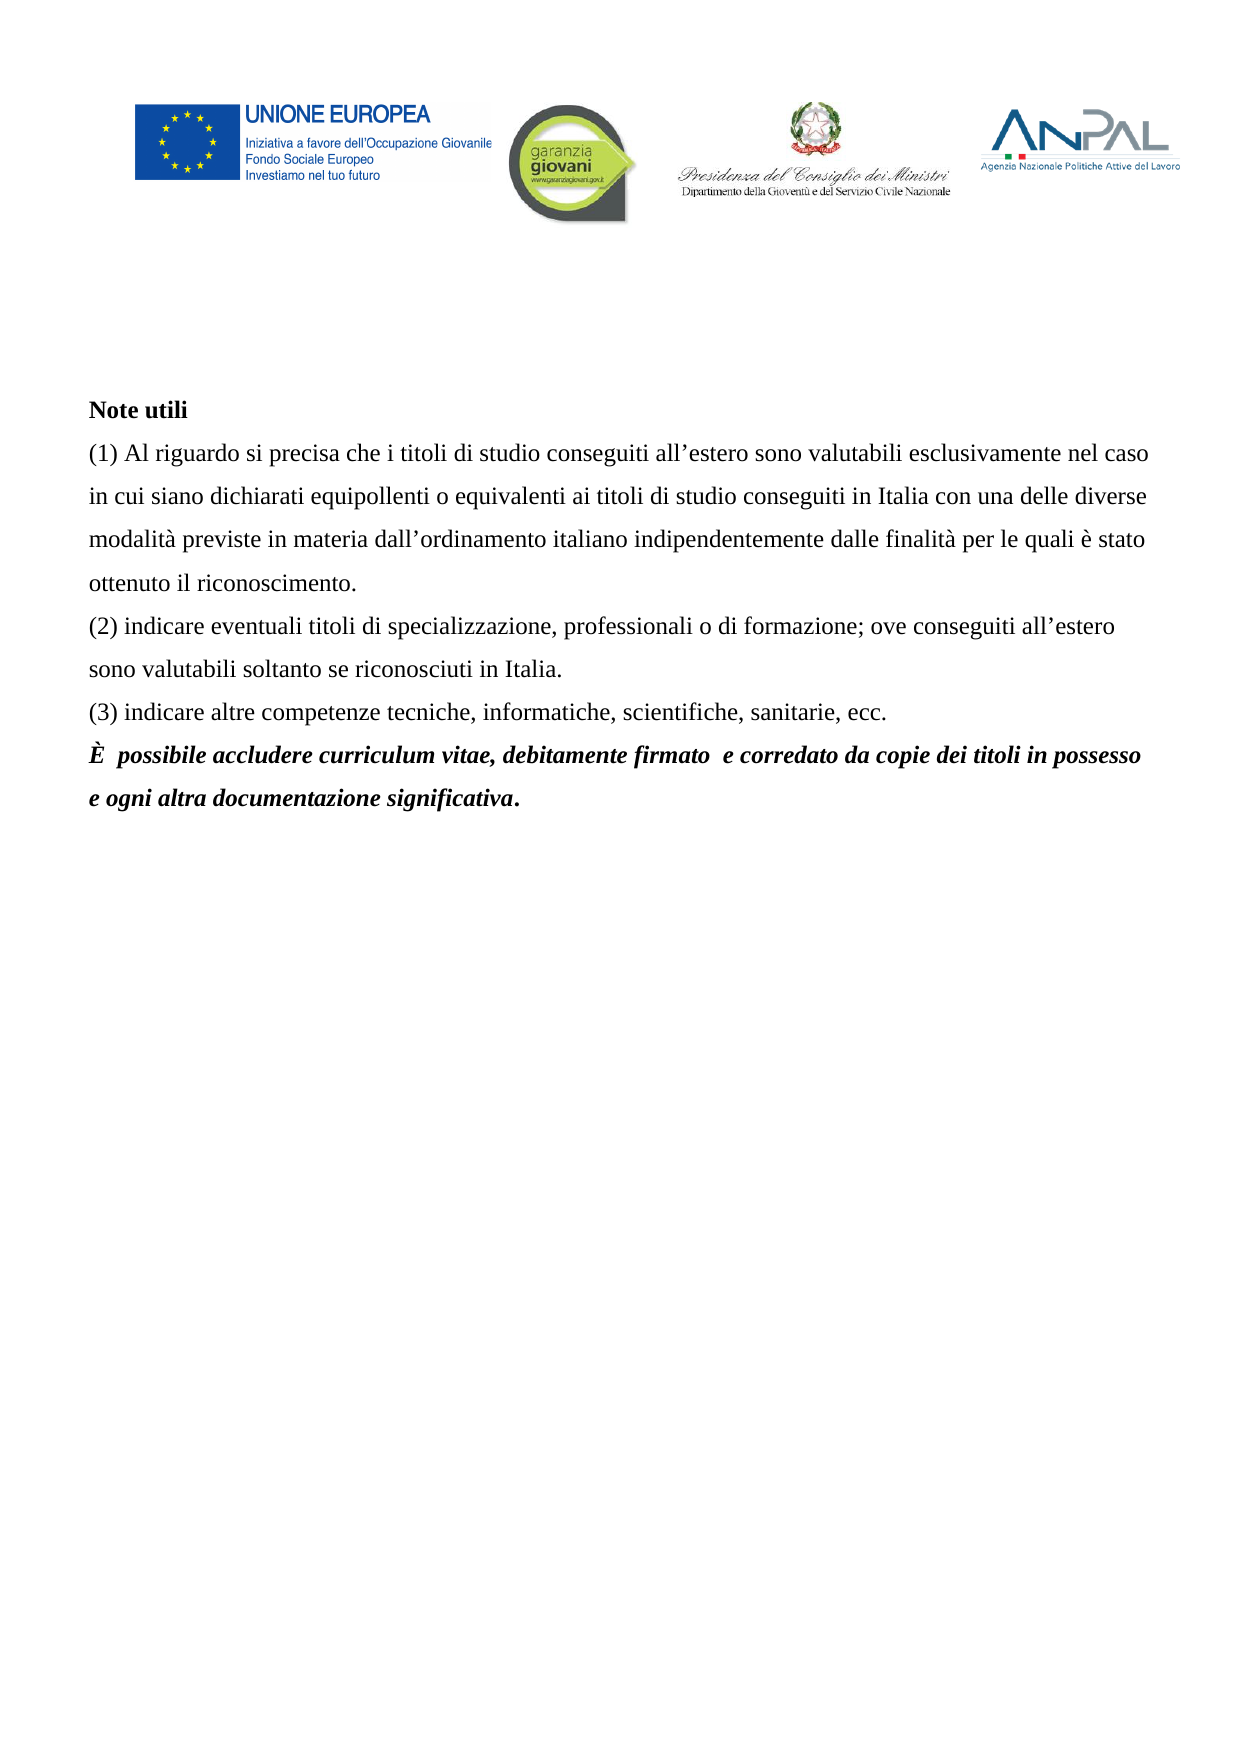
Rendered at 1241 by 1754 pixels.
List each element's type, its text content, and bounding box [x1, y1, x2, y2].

picture [133, 102, 492, 182]
picture [977, 102, 1183, 180]
picture [506, 102, 638, 231]
text Note utili [88, 395, 1152, 424]
text (1) Al riguardo si precisa che i titoli di studio conseguiti all’estero sono valutabili esclusivamente nel caso in cui siano dichiarati equipollenti o equivalenti ai titoli di studio conseguiti in Italia con una delle diverse modalità previste in materia dall’ordinamento italiano indipendentemente dalle finalità per le quali è stato ottenuto il riconoscimento. [88, 438, 1152, 596]
text È possibile accludere curriculum vitae, debitamente firmato e corredato da copie dei titoli in possesso e ogni altra documentazione significativa. [88, 740, 1152, 812]
text (3) indicare altre competenze tecniche, informatiche, scientifiche, sanitarie, ecc. [88, 697, 1152, 726]
text (2) indicare eventuali titoli di specializzazione, professionali o di formazione; ove conseguiti all’estero sono valutabili soltanto se riconosciuti in Italia. [88, 611, 1152, 683]
